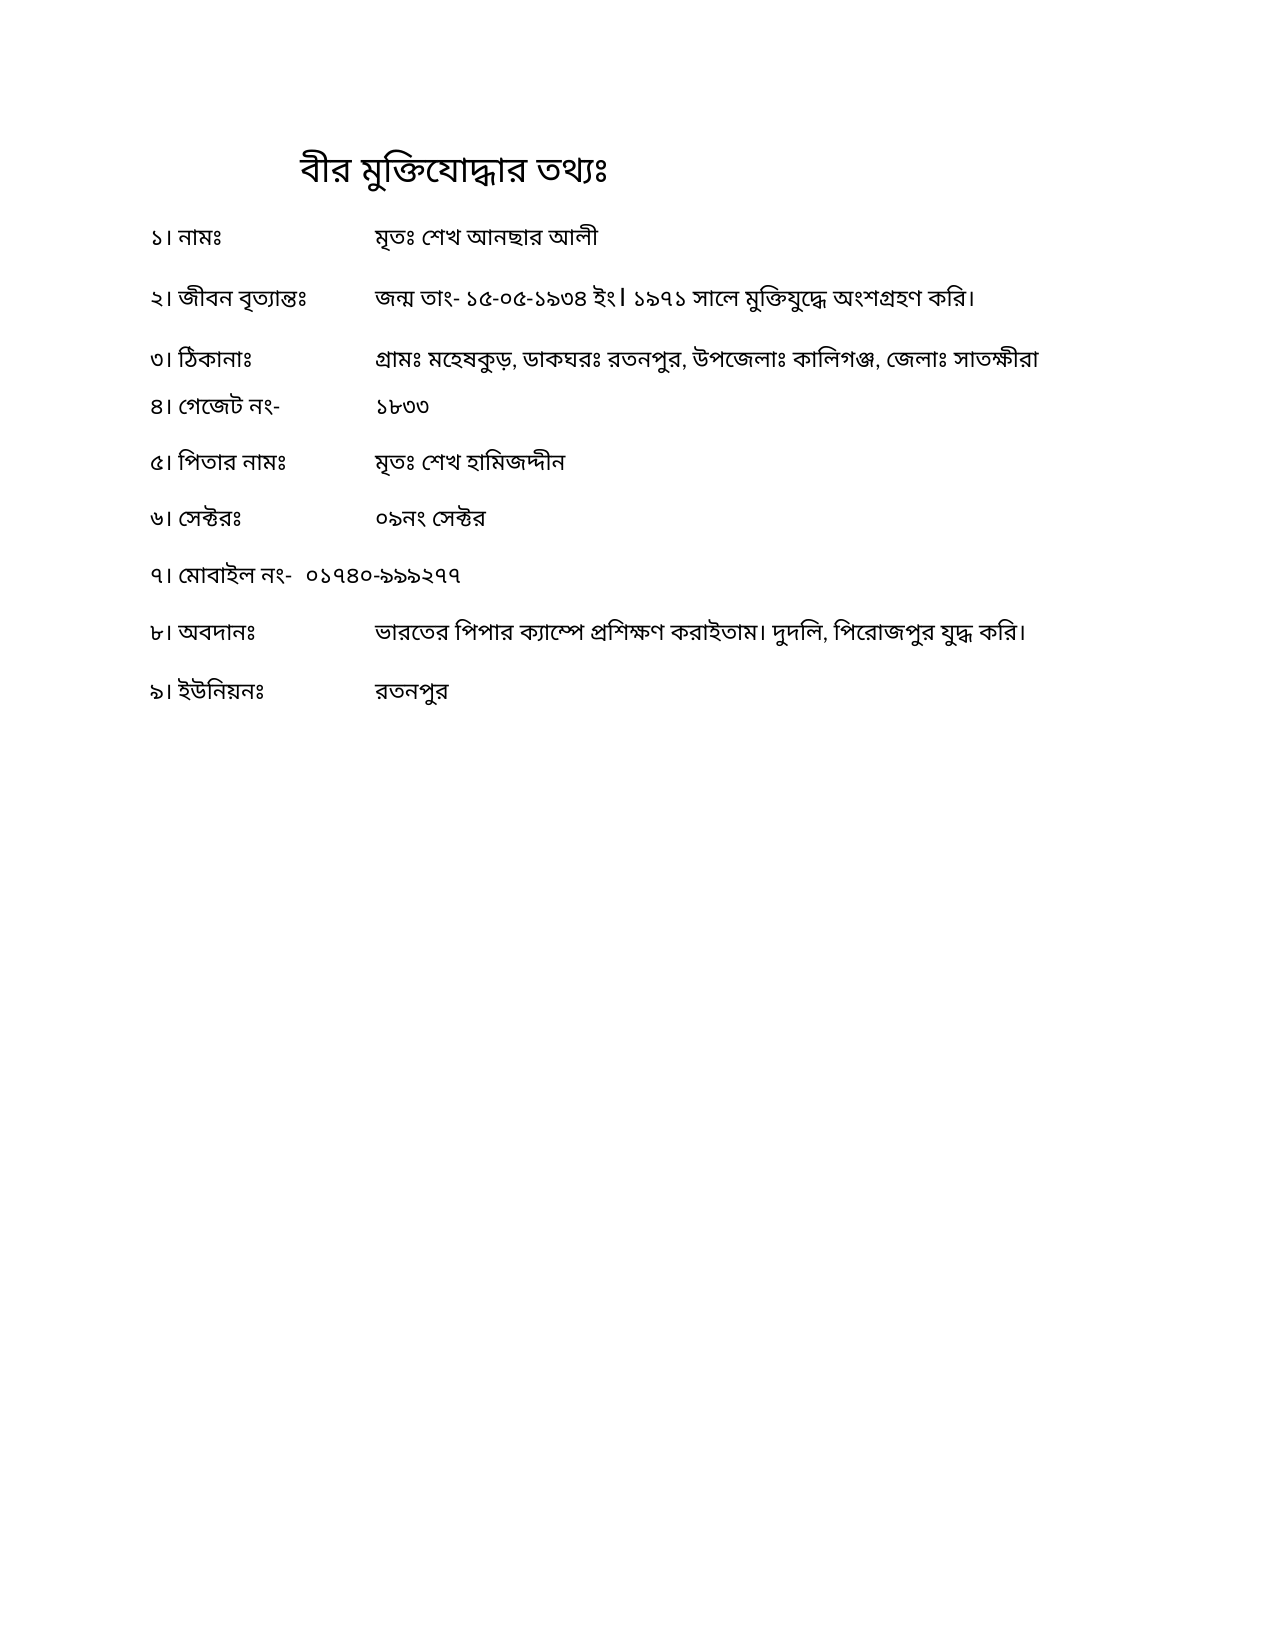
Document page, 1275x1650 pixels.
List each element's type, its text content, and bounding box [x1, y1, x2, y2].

text ২। জীবন বৃত্যান্তঃ জন্ম তাং- ১৫-০৫-১৯৩৪ ইং। ১৯৭১ সালে মুক্তিযুদ্ধে অংশগ্রহণ করি। [150, 281, 1125, 319]
text ৮। অবদানঃ ভারতের পিপার ক্যাম্পে প্রশিক্ষণ করাইতাম। দুদলি, পিরোজপুর যুদ্ধ করি। [150, 618, 1125, 650]
text ৯। ইউনিয়নঃ রতনপুর [150, 678, 1125, 708]
text ৬। সেক্টরঃ ০৯নং সেক্টর [150, 505, 1125, 536]
text ৭। মোবাইল নং- ০১৭৪০-৯৯৯২৭৭ [150, 561, 1125, 593]
text ১। নামঃ মৃতঃ শেখ আনছার আলী [150, 225, 1125, 255]
text ৪। গেজেট নং- ১৮৩৩ [150, 392, 1125, 424]
text বীর মুক্তিযোদ্ধার তথ্যঃ [225, 150, 1125, 197]
text ৩। ঠিকানাঃ গ্রামঃ মহেষকুড়, ডাকঘরঃ রতনপুর, উপজেলাঃ কালিগঞ্জ, জেলাঃ সাতক্ষীরা [150, 345, 1125, 377]
text ৫। পিতার নামঃ মৃতঃ শেখ হামিজদ্দীন [150, 449, 1125, 480]
